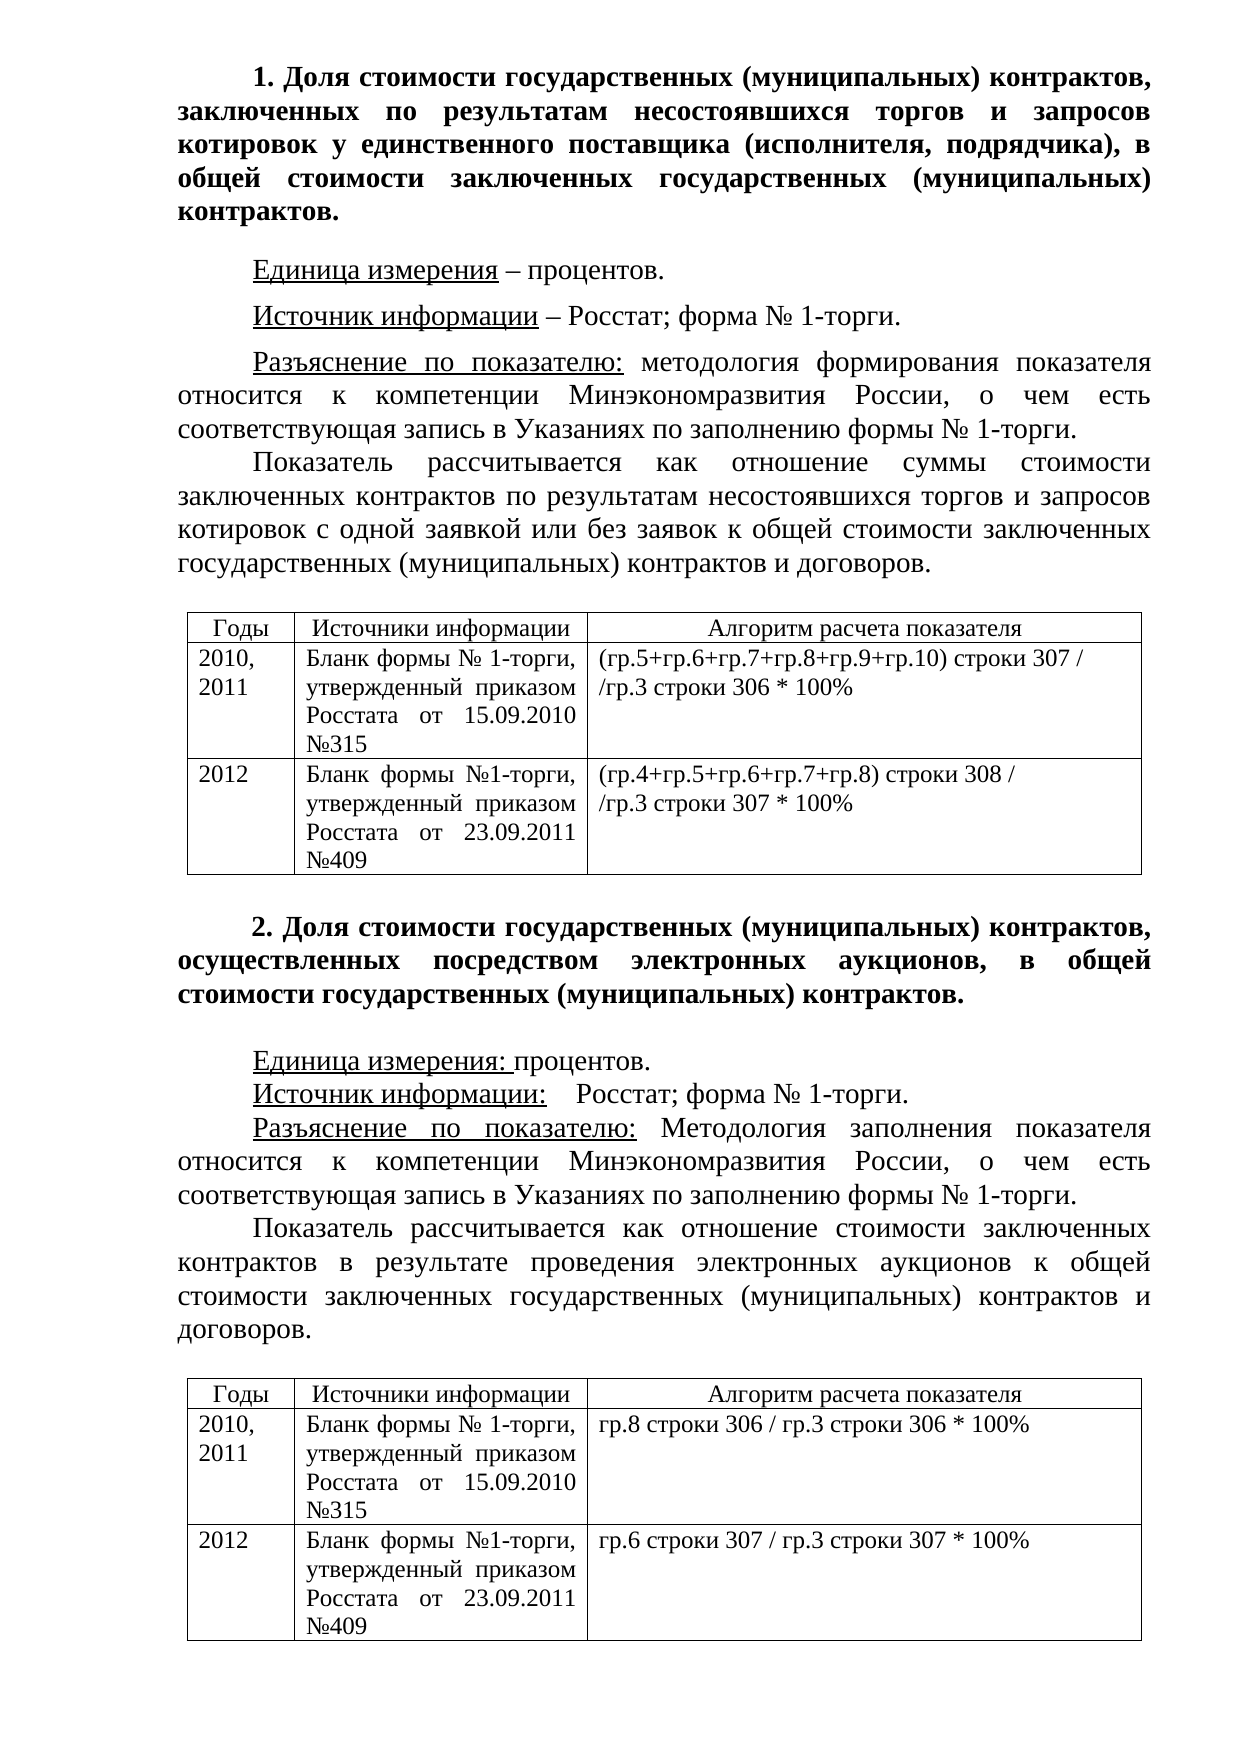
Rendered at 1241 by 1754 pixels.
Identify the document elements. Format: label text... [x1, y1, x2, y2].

table_cell Бланк формы № 1-торги, утвержденный приказом Росстата от 15.09.2010 №315 [295, 1409, 587, 1524]
table_cell гр.8 строки 306 / гр.3 строки 306 * 100% [588, 1409, 1141, 1524]
table_header Источники информации [295, 1379, 587, 1408]
table_cell 2012 [188, 1525, 294, 1640]
table_cell Бланк формы №1-торги, утвержденный приказом Росстата от 23.09.2011 №409 [295, 1525, 587, 1640]
table_cell 2012 [188, 759, 294, 874]
table_cell гр.6 строки 307 / гр.3 строки 307 * 100% [588, 1525, 1141, 1640]
text 1. Доля стоимости государственных (муниципальных) контрактов, заключенных по результатам несостоявшихся торгов и запросов котировок у единственного поставщика (исполнителя, подрядчика), в общей стоимости заключенных государственных (муниципальных) контрактов. [177, 59, 1152, 227]
text Источник информации: Росстат; форма № 1-торги. [177, 1076, 1152, 1110]
text Источник информации – Росстат; форма № 1-торги. [177, 298, 1152, 331]
table_header Годы [188, 1379, 294, 1408]
text Единица измерения: процентов. [177, 1043, 1152, 1076]
table_cell 2010, 2011 [188, 643, 294, 758]
text Разъяснение по показателю: Методология заполнения показателя относится к компетенции Минэкономразвития России, о чем есть соответствующая запись в Указаниях по заполнению формы № 1-торги. [177, 1110, 1152, 1211]
table_cell (гр.4+гр.5+гр.6+гр.7+гр.8) строки 308 / /гр.3 строки 307 * 100% [588, 759, 1141, 874]
table_cell Бланк формы №1-торги, утвержденный приказом Росстата от 23.09.2011 №409 [295, 759, 587, 874]
table_header Источники информации [295, 613, 587, 642]
table_cell 2010, 2011 [188, 1409, 294, 1524]
table_header Алгоритм расчета показателя [588, 1379, 1141, 1408]
text 2. Доля стоимости государственных (муниципальных) контрактов, осуществленных посредством электронных аукционов, в общей стоимости государственных (муниципальных) контрактов. [177, 909, 1152, 1009]
text Разъяснение по показателю: методология формирования показателя относится к компетенции Минэкономразвития России, о чем есть соответствующая запись в Указаниях по заполнению формы № 1-торги. [177, 344, 1152, 444]
table_header Алгоритм расчета показателя [588, 613, 1141, 642]
text Единица измерения – процентов. [177, 252, 1152, 285]
table_header Годы [188, 613, 294, 642]
table_cell Бланк формы № 1-торги, утвержденный приказом Росстата от 15.09.2010 №315 [295, 643, 587, 758]
text Показатель рассчитывается как отношение суммы стоимости заключенных контрактов по результатам несостоявшихся торгов и запросов котировок с одной заявкой или без заявок к общей стоимости заключенных государственных (муниципальных) контрактов и договоров. [177, 444, 1152, 579]
text Показатель рассчитывается как отношение стоимости заключенных контрактов в результате проведения электронных аукционов к общей стоимости заключенных государственных (муниципальных) контрактов и договоров. [177, 1211, 1152, 1345]
table_cell (гр.5+гр.6+гр.7+гр.8+гр.9+гр.10) строки 307 / /гр.3 строки 306 * 100% [588, 643, 1141, 758]
